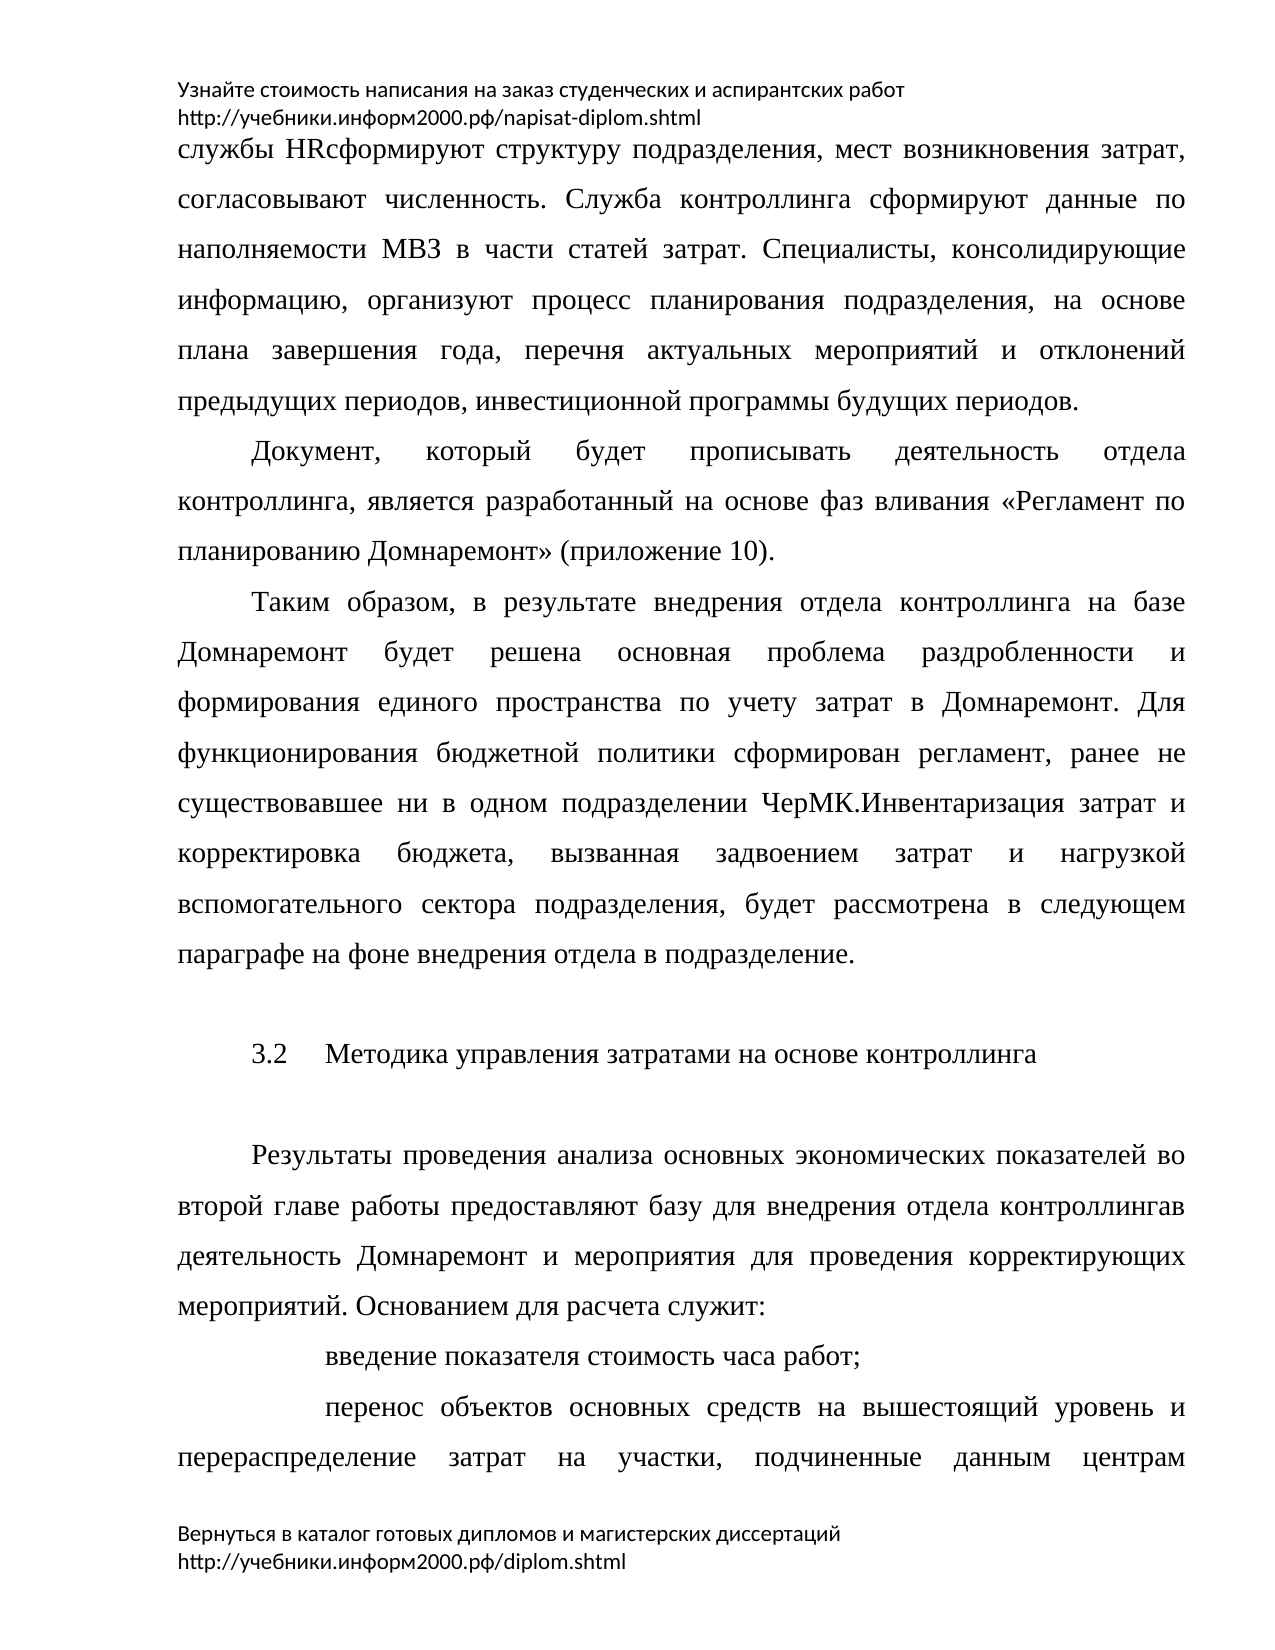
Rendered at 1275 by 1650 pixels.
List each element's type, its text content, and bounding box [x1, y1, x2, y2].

text Таким образом, в результате внедрения отдела контроллинга на базе Домнаремонт будет решена основная проблема раздробленности и формирования единого пространства по учету затрат в Домнаремонт. Для функционирования бюджетной политики сформирован регламент, ранее не существовавшее ни в одном подразделении ЧерМК.Инвентаризация затрат и корректировка бюджета, вызванная задвоением затрат и нагрузкой вспомогательного сектора подразделения, будет рассмотрена в следующем параграфе на фоне внедрения отдела в подразделение. [177, 584, 1186, 969]
text Результаты проведения анализа основных экономических показателей во второй главе работы предоставляют базу для внедрения отдела контроллингав деятельность Домнаремонт и мероприятия для проведения корректирующих мероприятий. Основанием для расчета служит: [177, 1137, 1186, 1322]
text 3.2 Методика управления затратами на основе контроллинга [251, 1037, 1186, 1070]
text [177, 1389, 1186, 1473]
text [177, 131, 1186, 416]
text Документ, который будет прописывать деятельность отдела контроллинга, является разработанный на основе фаз вливания «Регламент по планированию Домнаремонт» (приложение 10). [177, 433, 1186, 567]
text введение показателя стоимость часа работ; [177, 1338, 1186, 1372]
